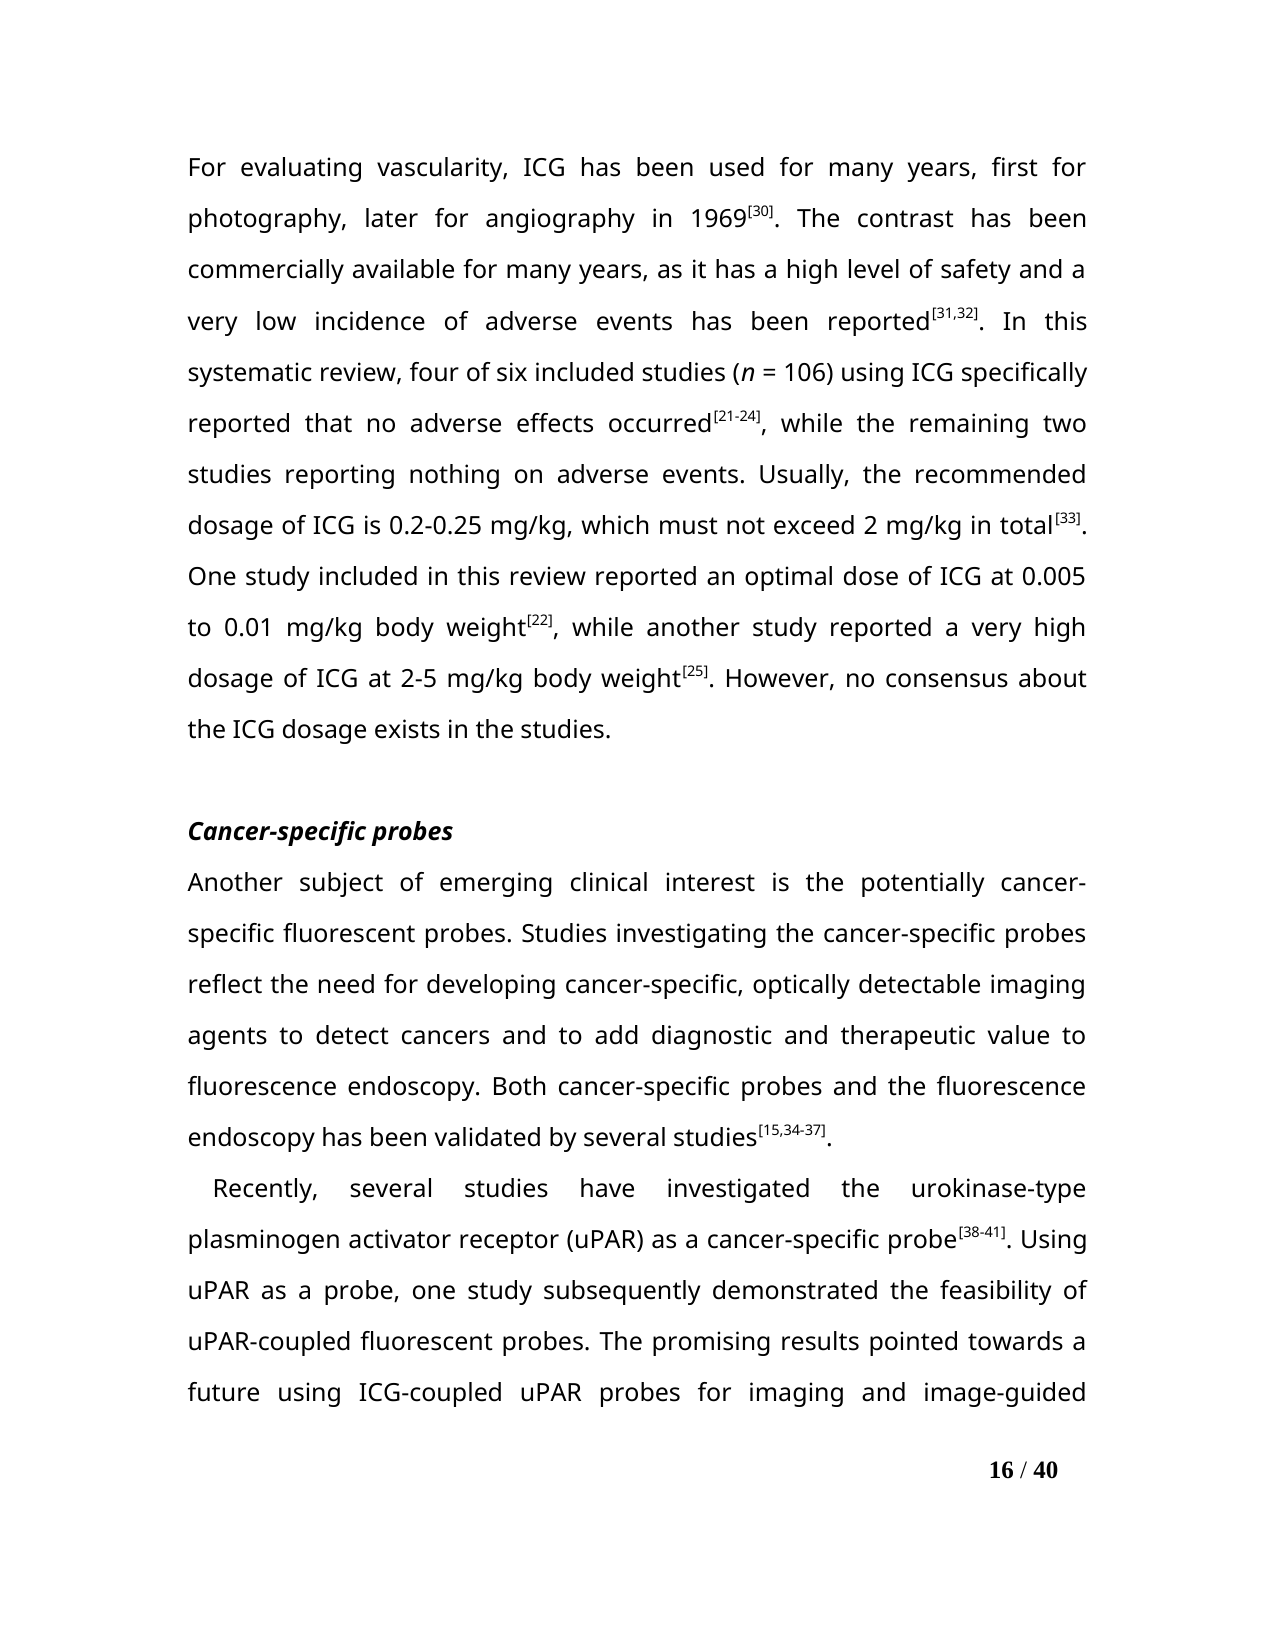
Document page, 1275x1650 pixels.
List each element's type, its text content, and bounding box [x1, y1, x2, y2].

text Another subject of emerging clinical interest is the potentially cancer-specific fluorescent probes. Studies investigating the cancer-specific probes reflect the need for developing cancer-specific, optically detectable imaging agents to detect cancers and to add diagnostic and therapeutic value to fluorescence endoscopy. Both cancer-specific probes and the fluorescence endoscopy has been validated by several studies[15,34-37]. [187, 864, 1087, 1154]
text For evaluating vascularity, ICG has been used for many years, first for photography, later for angiography in 1969[30]. The contrast has been commercially available for many years, as it has a high level of safety and a very low incidence of adverse events has been reported[31,32]. In this systematic review, four of six included studies (n = 106) using ICG specifically reported that no adverse effects occurred[21-24], while the remaining two studies reporting nothing on adverse events. Usually, the recommended dosage of ICG is 0.2-0.25 mg/kg, which must not exceed 2 mg/kg in total[33]. One study included in this review reported an optimal dose of ICG at 0.005 to 0.01 mg/kg body weight[22], while another study reported a very high dosage of ICG at 2-5 mg/kg body weight[25]. However, no consensus about the ICG dosage exists in the studies. [187, 150, 1087, 746]
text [187, 1171, 1087, 1409]
text Cancer-specific probes [187, 813, 1087, 848]
